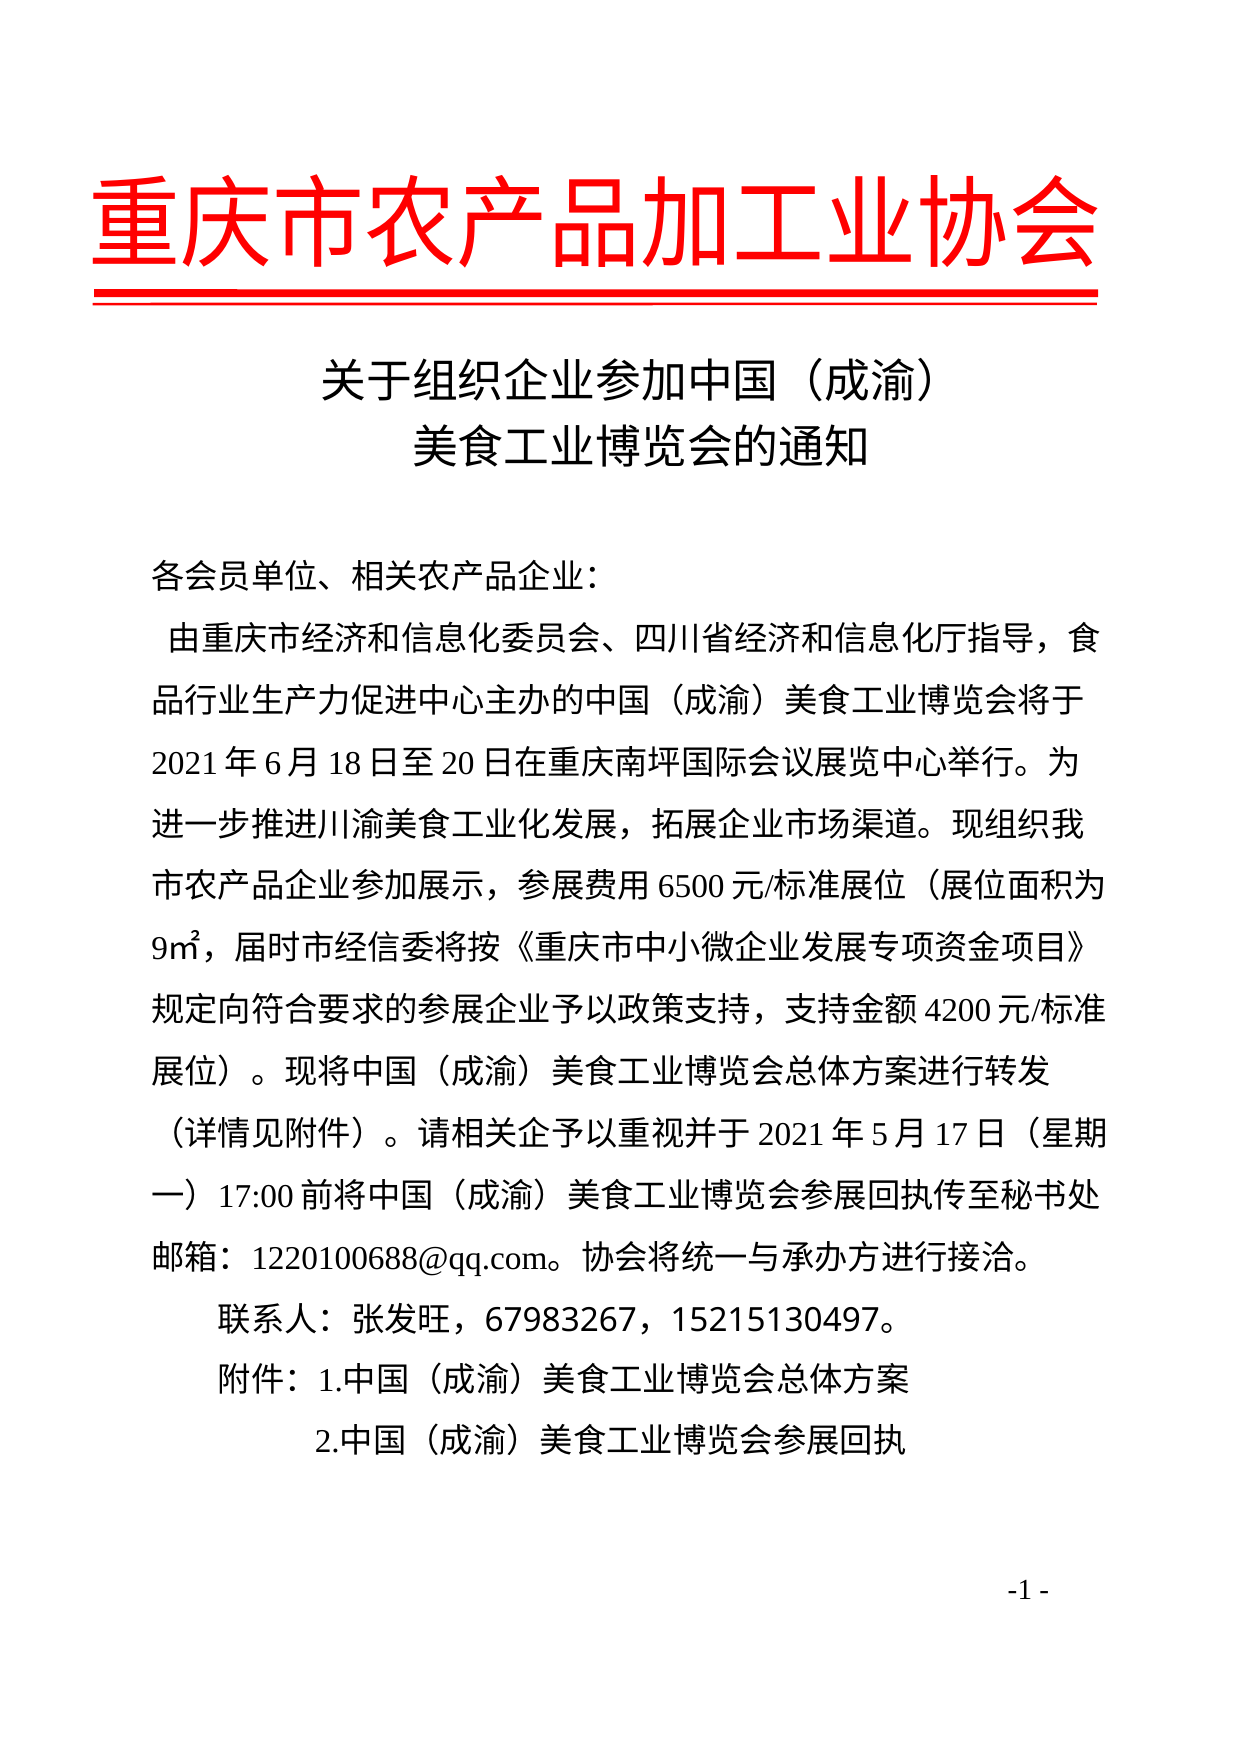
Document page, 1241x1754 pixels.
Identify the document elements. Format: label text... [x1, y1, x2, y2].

text 关于组织企业参加中国（成渝） [151, 344, 1108, 411]
text 由重庆市经济和信息化委员会、四川省经济和信息化厅指导，食品行业生产力促进中心主办的中国（成渝）美食工业博览会将于2021年6月18日至20日在重庆南坪国际会议展览中心举行。为进一步推进川渝美食工业化发展，拓展企业市场渠道。现组织我市农产品企业参加展示，参展费用6500元/标准展位（展位面积为9㎡，届时市经信委将按《重庆市中小微企业发展专项资金项目》规定向符合要求的参展企业予以政策支持，支持金额4200元/标准展位）。现将中国（成渝）美食工业博览会总体方案进行转发（详情见附件）。请相关企予以重视并于2021年5月17日（星期一）17:00前将中国（成渝）美食工业博览会参展回执传至秘书处邮箱：1220100688@qq.com。协会将统一与承办方进行接洽。 [151, 601, 1108, 1282]
list 2.中国（成渝）美食工业博览会参展回执 [151, 1403, 1108, 1465]
text 附件：1.中国（成渝）美食工业博览会总体方案 [151, 1343, 1108, 1403]
text 美食工业博览会的通知 [151, 411, 1108, 477]
text 各会员单位、相关农产品企业： [151, 539, 1108, 601]
text 联系人：张发旺，67983267，15215130497。 [151, 1282, 1108, 1343]
